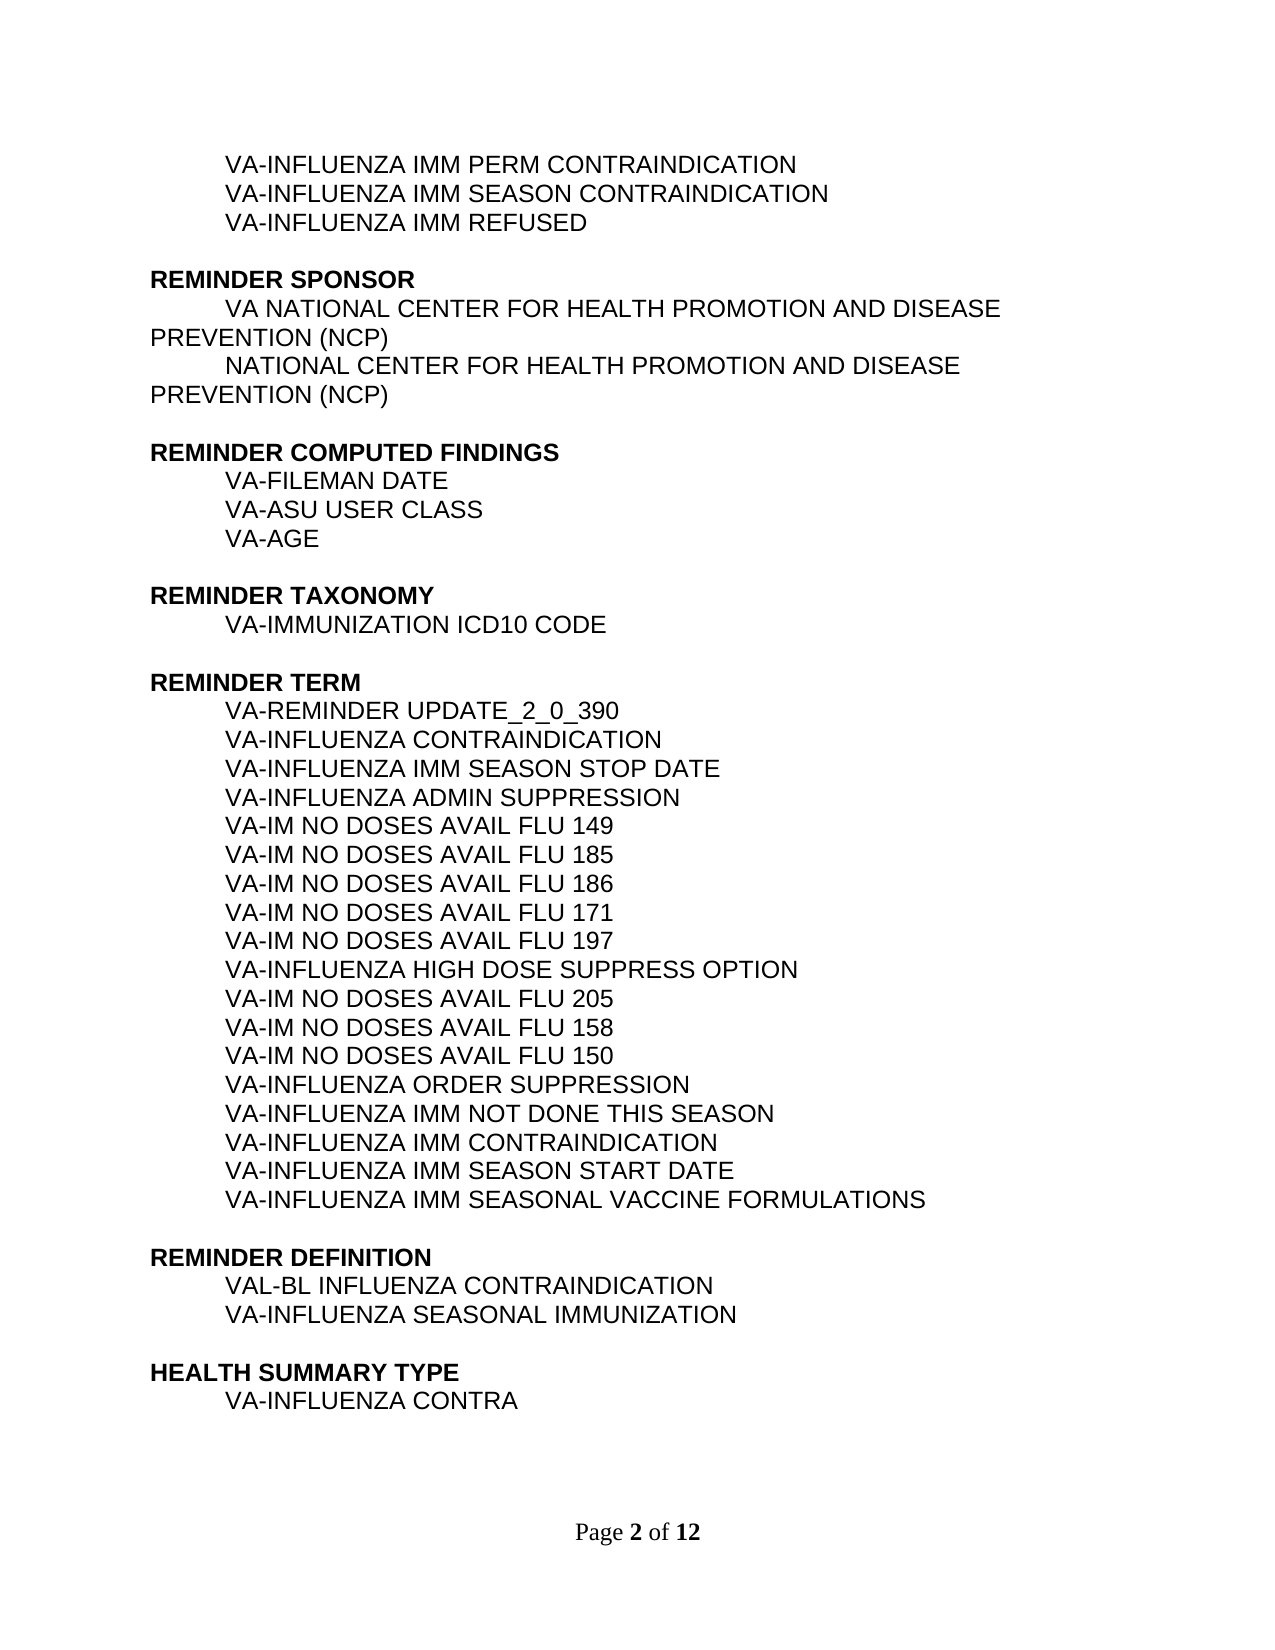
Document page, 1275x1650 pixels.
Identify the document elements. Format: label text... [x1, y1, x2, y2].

text VA-INFLUENZA CONTRA [150, 1386, 1125, 1415]
text REMINDER TAXONOMY [150, 581, 1125, 610]
text VA-ASU USER CLASS [150, 495, 1125, 524]
text VA-IM NO DOSES AVAIL FLU 205 [225, 984, 1125, 1012]
text VA-AGE [150, 524, 1125, 552]
text VA-INFLUENZA SEASONAL IMMUNIZATION [225, 1300, 1125, 1329]
text VA-IM NO DOSES AVAIL FLU 197 [225, 926, 1125, 955]
text VA-INFLUENZA IMM NOT DONE THIS SEASON [225, 1099, 1125, 1127]
text VA-INFLUENZA ADMIN SUPPRESSION [225, 782, 1125, 811]
text VA-INFLUENZA IMM SEASON START DATE [225, 1156, 1125, 1185]
text VA-INFLUENZA HIGH DOSE SUPPRESS OPTION [225, 955, 1125, 984]
text HEALTH SUMMARY TYPE [150, 1357, 1125, 1386]
text VA-REMINDER UPDATE_2_0_390 [150, 696, 1125, 725]
text VA-IM NO DOSES AVAIL FLU 150 [225, 1041, 1125, 1070]
text VA NATIONAL CENTER FOR HEALTH PROMOTION AND DISEASE PREVENTION (NCP) [150, 294, 1125, 351]
text VA-INFLUENZA CONTRAINDICATION [225, 725, 1125, 754]
text VA-INFLUENZA IMM PERM CONTRAINDICATION [225, 150, 1125, 179]
text VA-IM NO DOSES AVAIL FLU 171 [225, 897, 1125, 926]
text REMINDER TERM [150, 667, 1125, 696]
text VA-IM NO DOSES AVAIL FLU 149 [225, 811, 1125, 840]
text VA-IMMUNIZATION ICD10 CODE [150, 610, 1125, 639]
text VA-FILEMAN DATE [150, 466, 1125, 495]
text VA-INFLUENZA IMM CONTRAINDICATION [225, 1127, 1125, 1156]
text VA-INFLUENZA IMM REFUSED [225, 207, 1125, 236]
text NATIONAL CENTER FOR HEALTH PROMOTION AND DISEASE PREVENTION (NCP) [150, 351, 1125, 409]
text VA-INFLUENZA IMM SEASONAL VACCINE FORMULATIONS [225, 1185, 1125, 1214]
text VA-IM NO DOSES AVAIL FLU 185 [225, 840, 1125, 869]
text VA-INFLUENZA ORDER SUPPRESSION [225, 1070, 1125, 1099]
text VA-INFLUENZA IMM SEASON CONTRAINDICATION [225, 179, 1125, 207]
text VA-INFLUENZA IMM SEASON STOP DATE [225, 754, 1125, 782]
text REMINDER COMPUTED FINDINGS [150, 437, 1125, 466]
text REMINDER DEFINITION [150, 1242, 1125, 1271]
text VA-IM NO DOSES AVAIL FLU 186 [225, 869, 1125, 897]
text REMINDER SPONSOR [150, 265, 1125, 294]
text VAL-BL INFLUENZA CONTRAINDICATION [225, 1271, 1125, 1300]
text VA-IM NO DOSES AVAIL FLU 158 [225, 1012, 1125, 1041]
